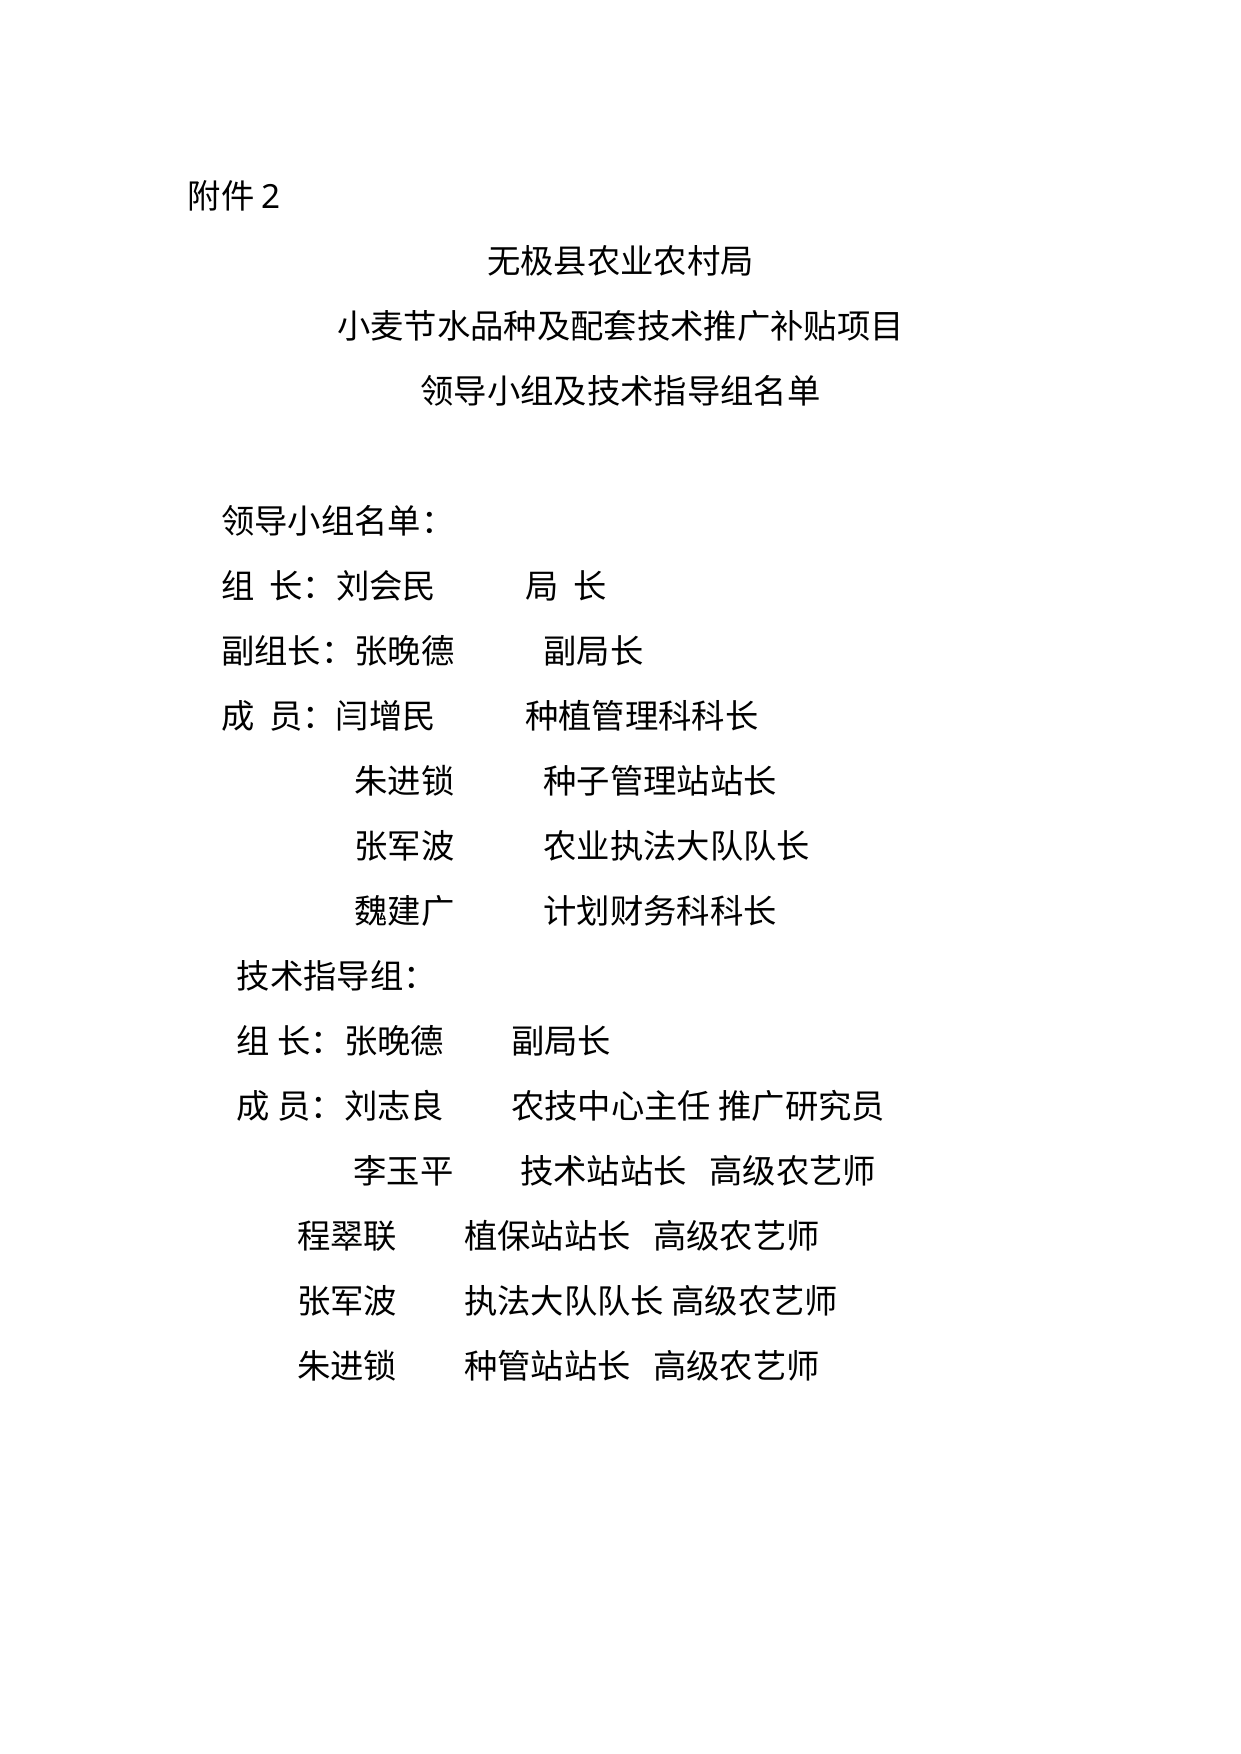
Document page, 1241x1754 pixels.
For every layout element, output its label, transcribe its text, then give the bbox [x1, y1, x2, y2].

text 组 长：张晚德 副局长 [187, 1007, 1053, 1072]
text 李玉平 技术站站长 高级农艺师 [187, 1137, 1053, 1202]
text 附件2 [187, 162, 1053, 227]
text 张军波 农业执法大队队长 [187, 812, 1053, 877]
text 副组长：张晚德 副局长 [187, 617, 1053, 682]
text 领导小组名单： [187, 487, 1053, 552]
text 程翠联 植保站站长 高级农艺师 [187, 1202, 1053, 1267]
text 张军波 执法大队队长 高级农艺师 [187, 1267, 1053, 1332]
text 成 员：刘志良 农技中心主任 推广研究员 [187, 1072, 1053, 1137]
text 组 长：刘会民 局 长 [187, 552, 1053, 617]
text 无极县农业农村局 [187, 227, 1053, 292]
text 小麦节水品种及配套技术推广补贴项目 [187, 292, 1053, 357]
text 朱进锁 种管站站长 高级农艺师 [187, 1332, 1053, 1397]
text 技术指导组： [187, 942, 1053, 1007]
text 领导小组及技术指导组名单 [187, 357, 1053, 422]
text 朱进锁 种子管理站站长 [187, 747, 1053, 812]
text 成 员：闫增民 种植管理科科长 [187, 682, 1053, 747]
text 魏建广 计划财务科科长 [187, 877, 1053, 942]
